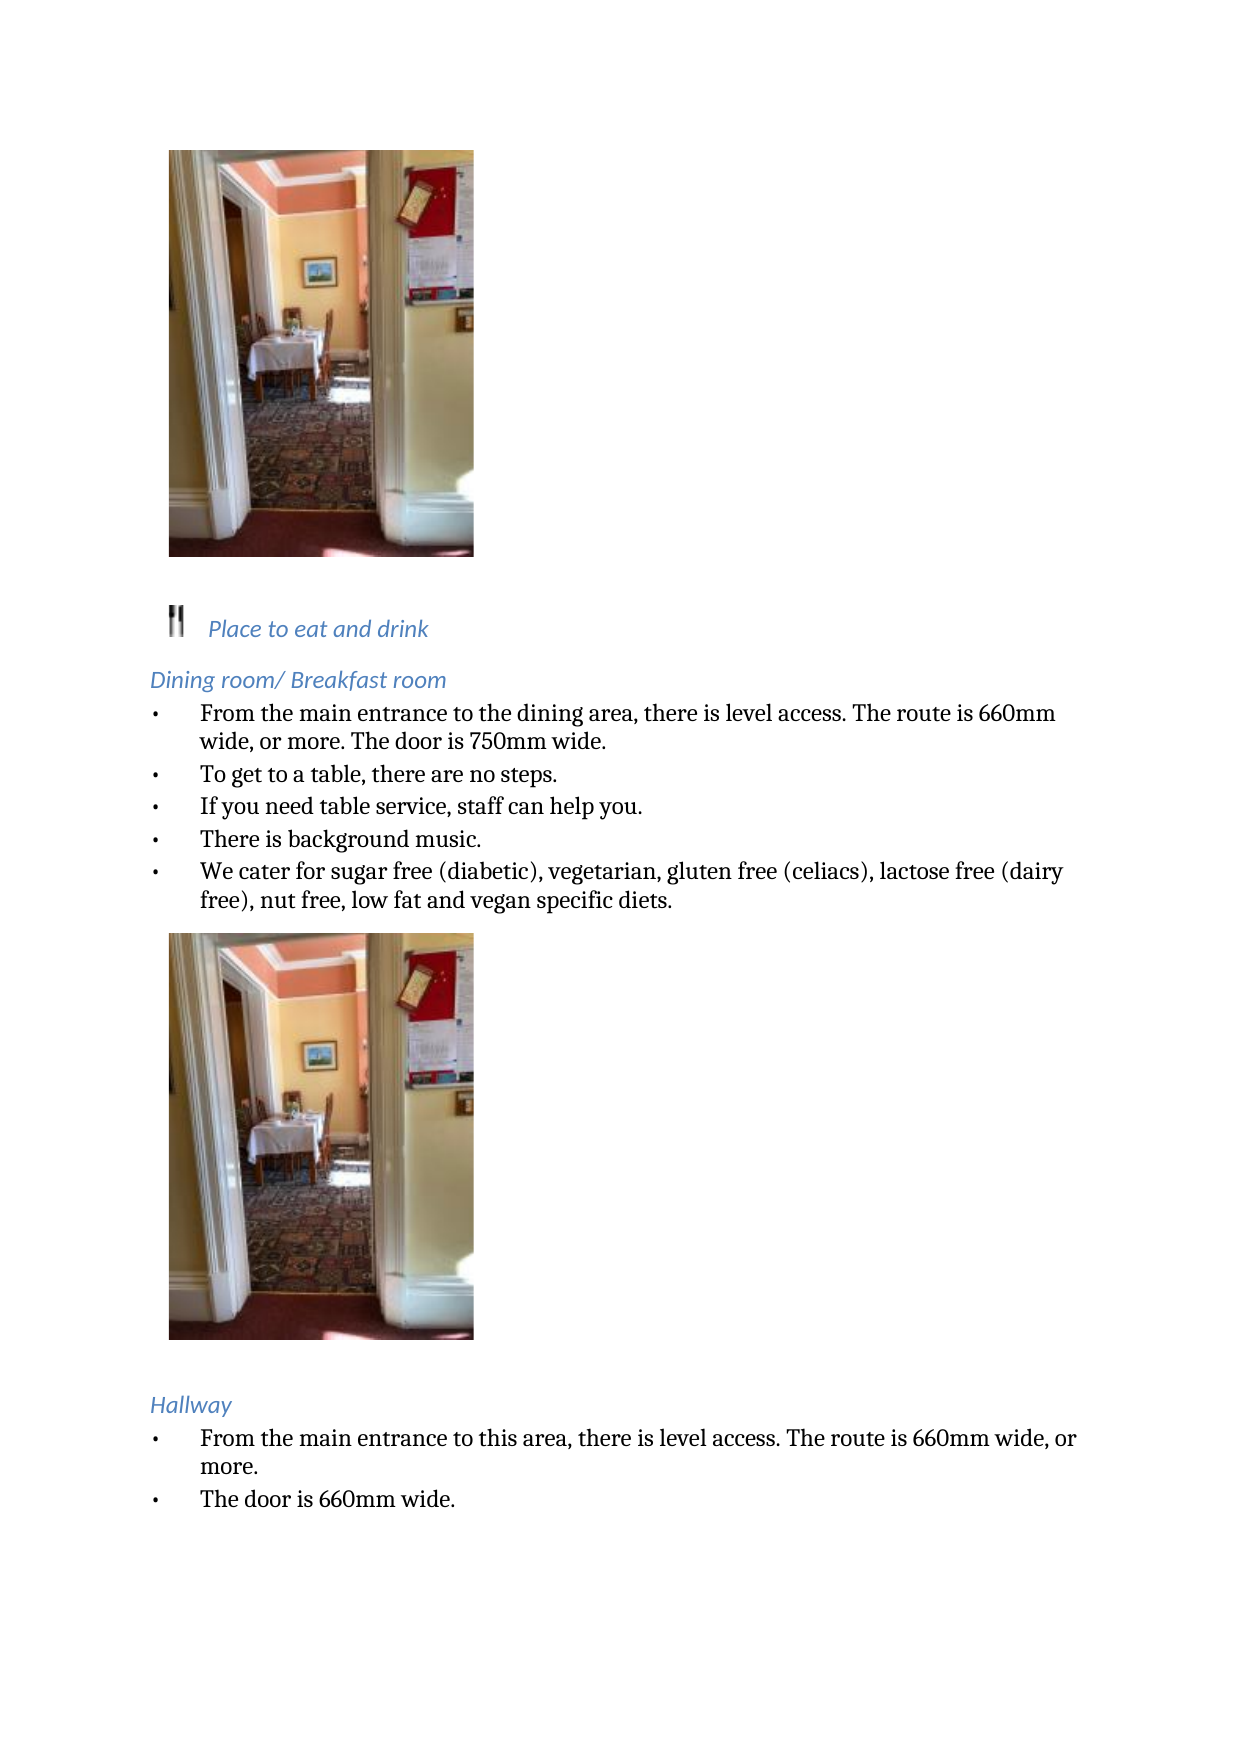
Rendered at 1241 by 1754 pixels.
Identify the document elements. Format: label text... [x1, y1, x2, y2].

subtitle Dining room/ Breakfast room [150, 664, 1090, 695]
list From the main entrance to the dining area, there is level access. The route is 660mm wide, or more. The door is 750mm wide. [150, 698, 1090, 756]
subtitle Place to eat and drink [150, 606, 1090, 643]
list There is background music. [150, 825, 1090, 853]
subtitle Hallway [150, 1389, 1090, 1420]
list We cater for sugar free (diabetic), vegetarian, gluten free (celiacs), lactose free (dairy free), nut free, low fat and vegan specific diets. [150, 857, 1090, 915]
picture [168, 933, 474, 1340]
list The door is 660mm wide. [150, 1485, 1090, 1513]
list From the main entrance to this area, there is level access. The route is 660mm wide, or more. [150, 1423, 1090, 1481]
picture [168, 605, 184, 637]
list To get to a table, there are no steps. [150, 760, 1090, 788]
picture [168, 150, 474, 557]
list If you need table service, staff can help you. [150, 792, 1090, 821]
